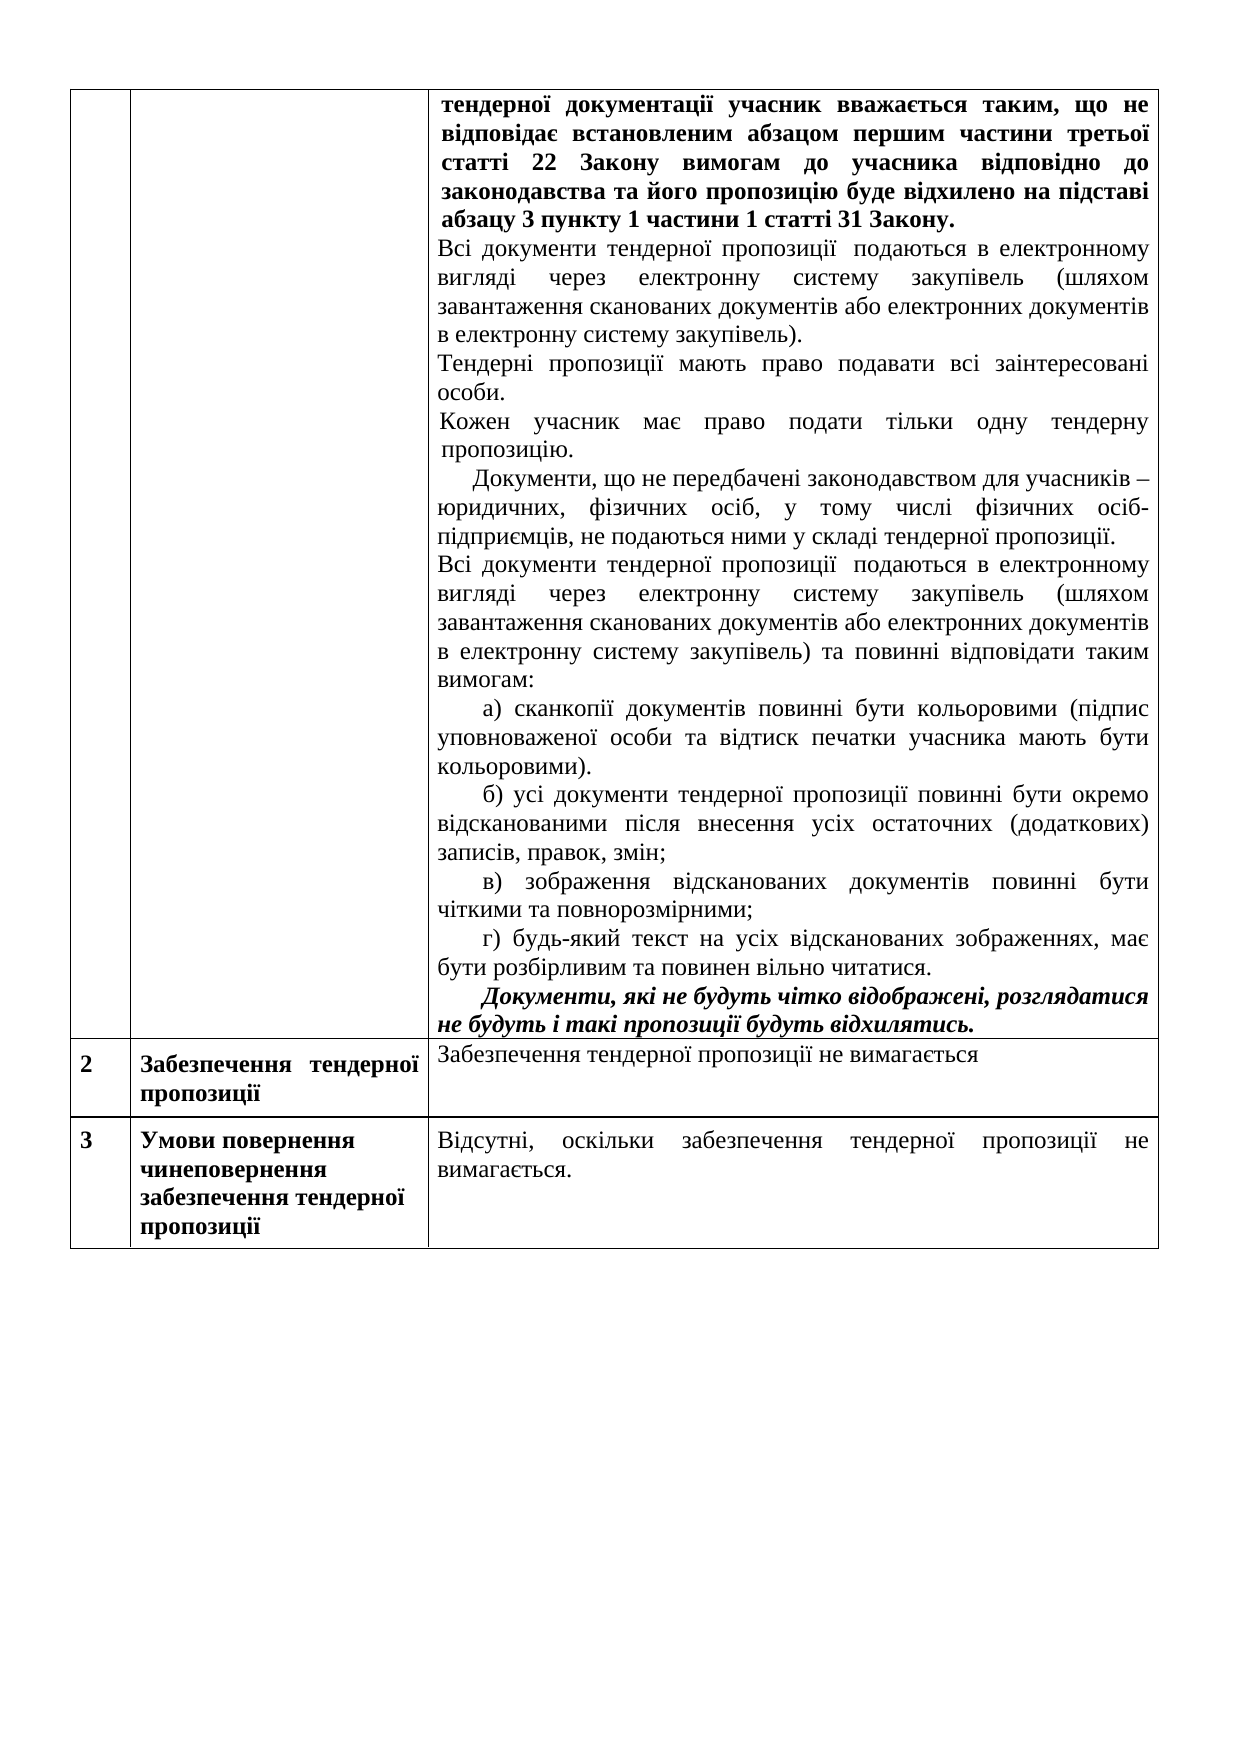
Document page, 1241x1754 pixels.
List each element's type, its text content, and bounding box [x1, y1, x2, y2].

table_cell Відсутні, оскільки забезпечення тендерної пропозиції не вимагається. [429, 1118, 1158, 1247]
table_cell Умови повернення чинеповернення забезпечення тендерної пропозиції [131, 1118, 428, 1247]
table_cell 2 [71, 1039, 130, 1116]
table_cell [429, 90, 1158, 1038]
table_cell 3 [71, 1118, 130, 1247]
table_cell 1 [71, 90, 130, 1038]
table_cell Забезпечення тендерної пропозиції не вимагається [429, 1039, 1158, 1116]
table_cell Забезпечення тендерної пропозиції [131, 1039, 428, 1116]
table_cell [131, 90, 428, 1038]
